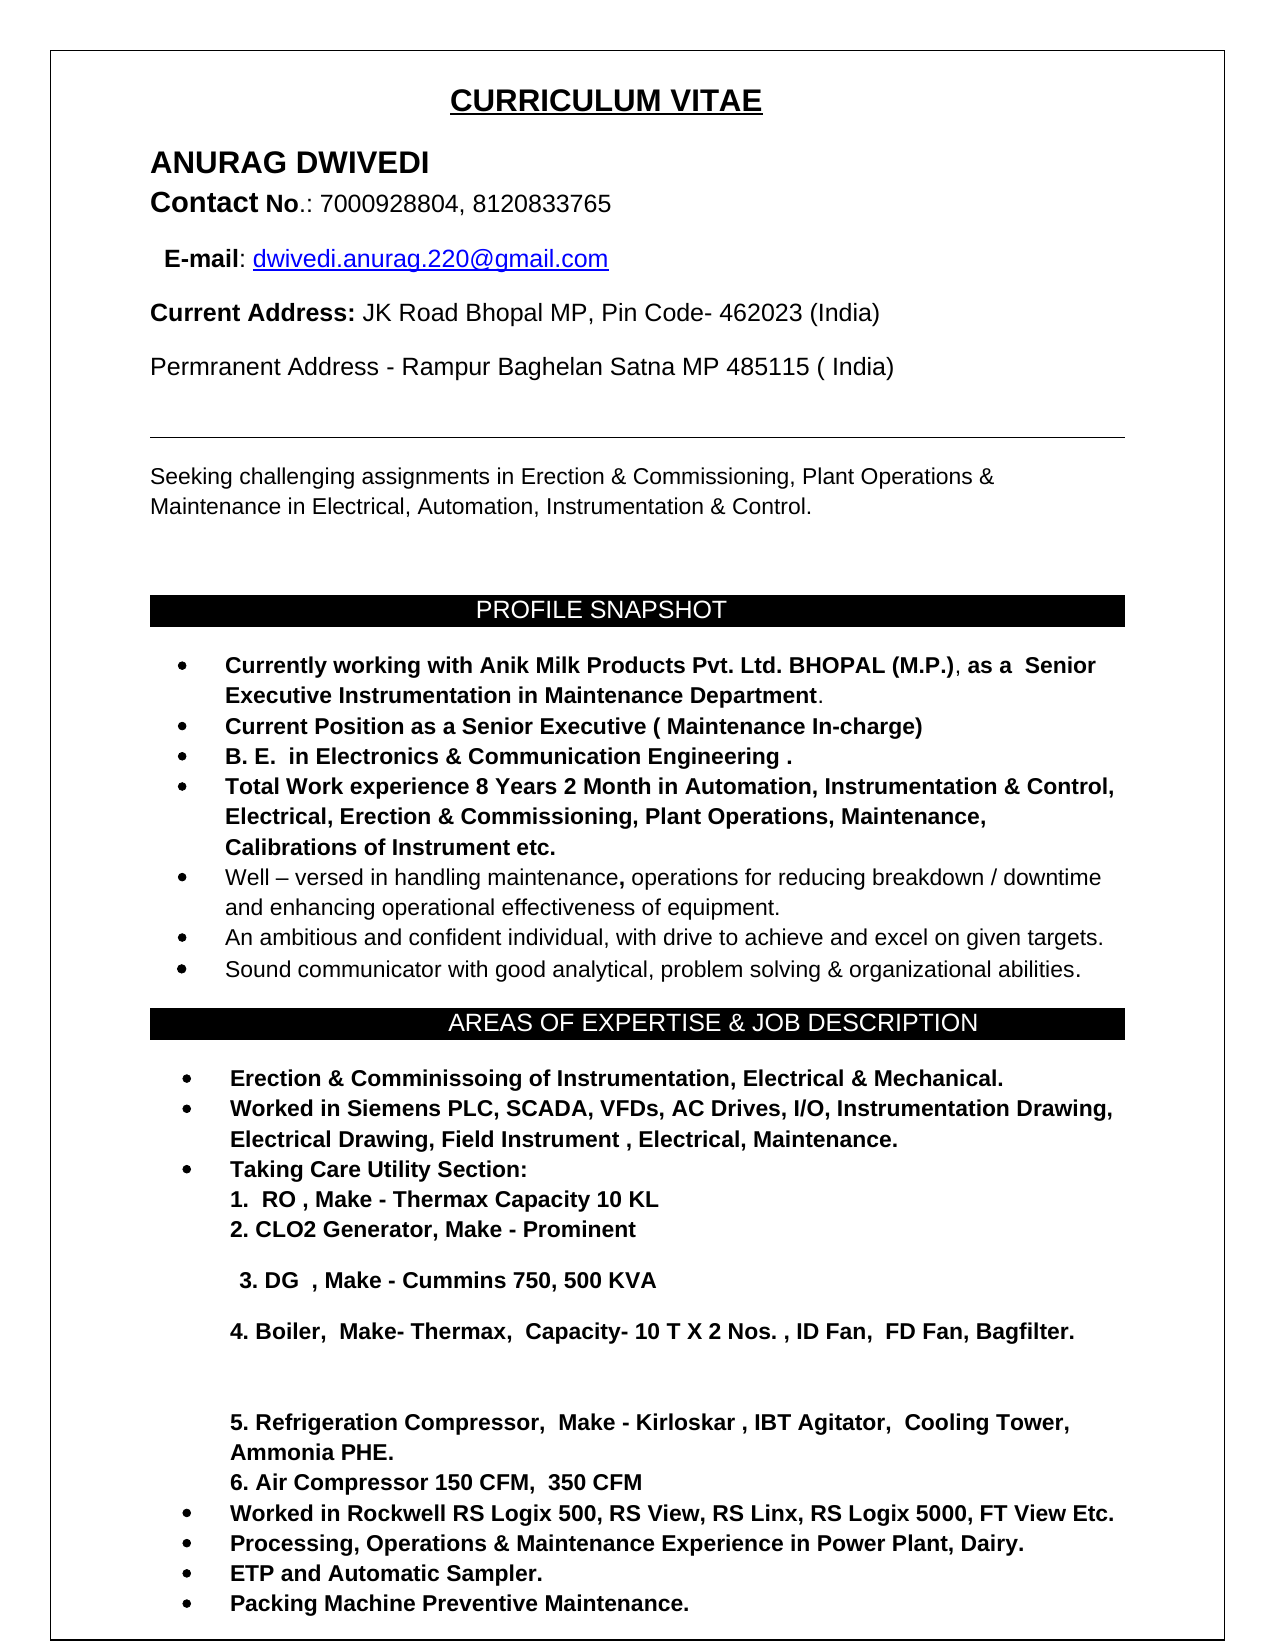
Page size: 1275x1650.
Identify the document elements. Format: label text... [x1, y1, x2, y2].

text CURRICULUM VITAE [450, 82, 1125, 118]
list Taking Care Utility Section: [192, 1156, 1125, 1182]
list Currently working with Anik Milk Products Pvt. Ltd. BHOPAL (M.P.), as a Senior Executive Instrumentation in Maintenance Department. [187, 652, 1125, 709]
list Processing, Operations & Maintenance Experience in Power Plant, Dairy. [192, 1530, 1125, 1556]
list Packing Machine Preventive Maintenance. [192, 1590, 1125, 1617]
list Well – versed in handling maintenance, operations for reducing breakdown / downtime and enhancing operational effectiveness of equipment. [187, 864, 1125, 920]
list Worked in Siemens PLC, SCADA, VFDs, AC Drives, I/O, Instrumentation Drawing, Electrical Drawing, Field Instrument , Electrical, Maintenance. [192, 1095, 1125, 1152]
list Worked in Rockwell RS Logix 500, RS View, RS Linx, RS Logix 5000, FT View Etc. [192, 1499, 1125, 1526]
list 6. Air Compressor 150 CFM, 350 CFM [230, 1469, 1125, 1496]
list 3. DG , Make - Cummins 750, 500 KVA [150, 1267, 1125, 1294]
text Seeking challenging assignments in Erection & Commissioning, Plant Operations & Maintenance in Electrical, Automation, Instrumentation & Control. [150, 463, 1125, 519]
list Erection & Comminissoing of Instrumentation, Electrical & Mechanical. [192, 1065, 1125, 1092]
list B. E. in Electronics & Communication Engineering . [187, 743, 1125, 769]
text ANURAG DWIVEDI Contact No.: 7000928804, 8120833765 [150, 144, 1125, 218]
list 4. Boiler, Make- Thermax, Capacity- 10 T X 2 Nos. , ID Fan, FD Fan, Bagfilter. [230, 1318, 1125, 1345]
list 2. CLO2 Generator, Make - Prominent [230, 1216, 1125, 1243]
text AREAS OF EXPERTISE & JOB DESCRIPTION [150, 1008, 1125, 1039]
list Sound communicator with good analytical, problem solving & organizational abilities. [187, 954, 1125, 983]
list 1. RO , Make - Thermax Capacity 10 KL [230, 1186, 1125, 1212]
text Current Address: JK Road Bhopal MP, Pin Code- 462023 (India) [150, 298, 1125, 327]
list An ambitious and confident individual, with drive to achieve and excel on given targets. [187, 924, 1125, 950]
text PROFILE SNAPSHOT [150, 595, 1125, 626]
text E-mail: dwivedi.anurag.220@gmail.com [150, 244, 1125, 273]
list ETP and Automatic Sampler. [192, 1560, 1125, 1586]
list Total Work experience 8 Years 2 Month in Automation, Instrumentation & Control, Electrical, Erection & Commissioning, Plant Operations, Maintenance, Calibrations of Instrument etc. [187, 773, 1125, 860]
list Current Position as a Senior Executive ( Maintenance In-charge) [187, 713, 1125, 739]
list 5. Refrigeration Compressor, Make - Kirloskar , IBT Agitator, Cooling Tower, Ammonia PHE. [230, 1409, 1125, 1466]
text Permranent Address - Rampur Baghelan Satna MP 485115 ( India) [150, 352, 1125, 381]
